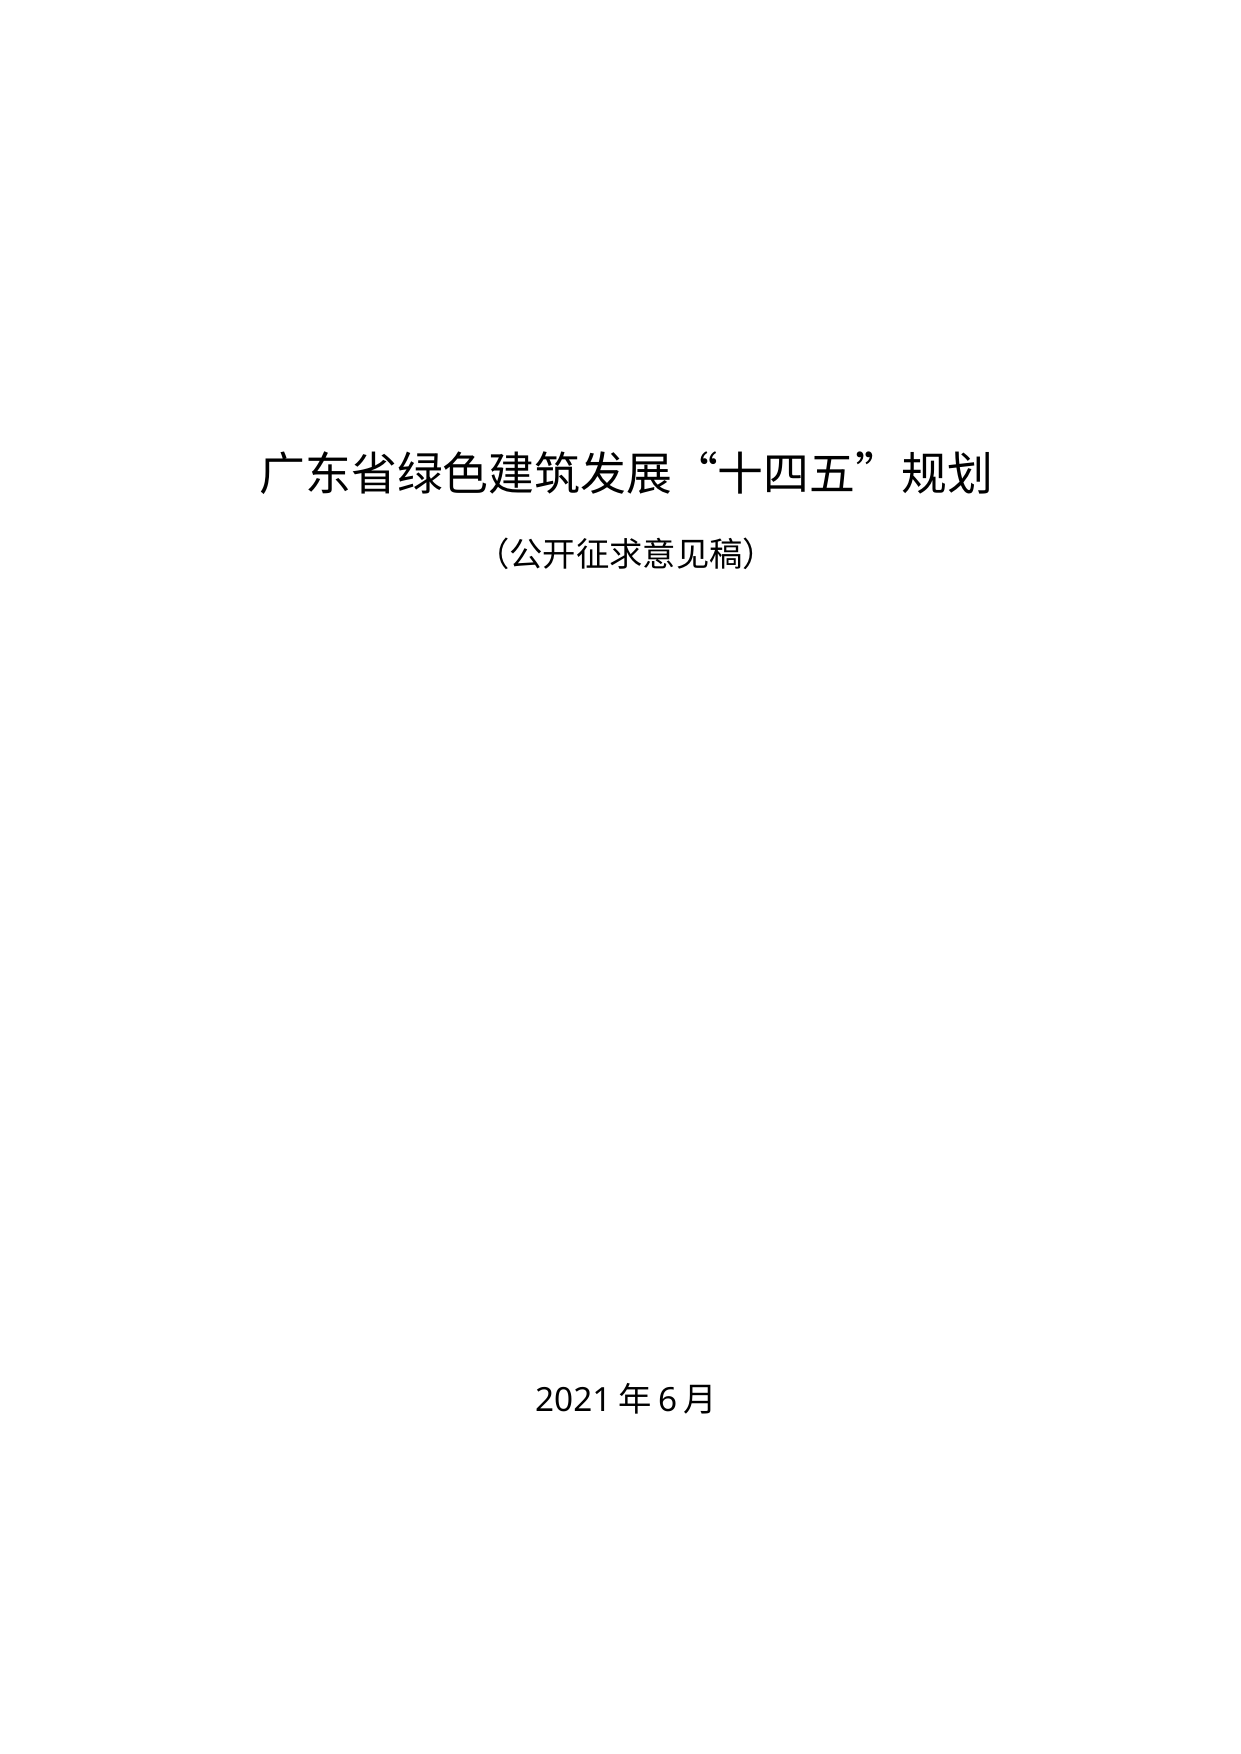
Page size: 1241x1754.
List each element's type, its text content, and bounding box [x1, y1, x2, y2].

text 广东省绿色建筑发展“十四五”规划 [165, 422, 1087, 519]
text 2021年6月 [165, 1364, 1087, 1429]
text （公开征求意见稿） [165, 519, 1087, 584]
